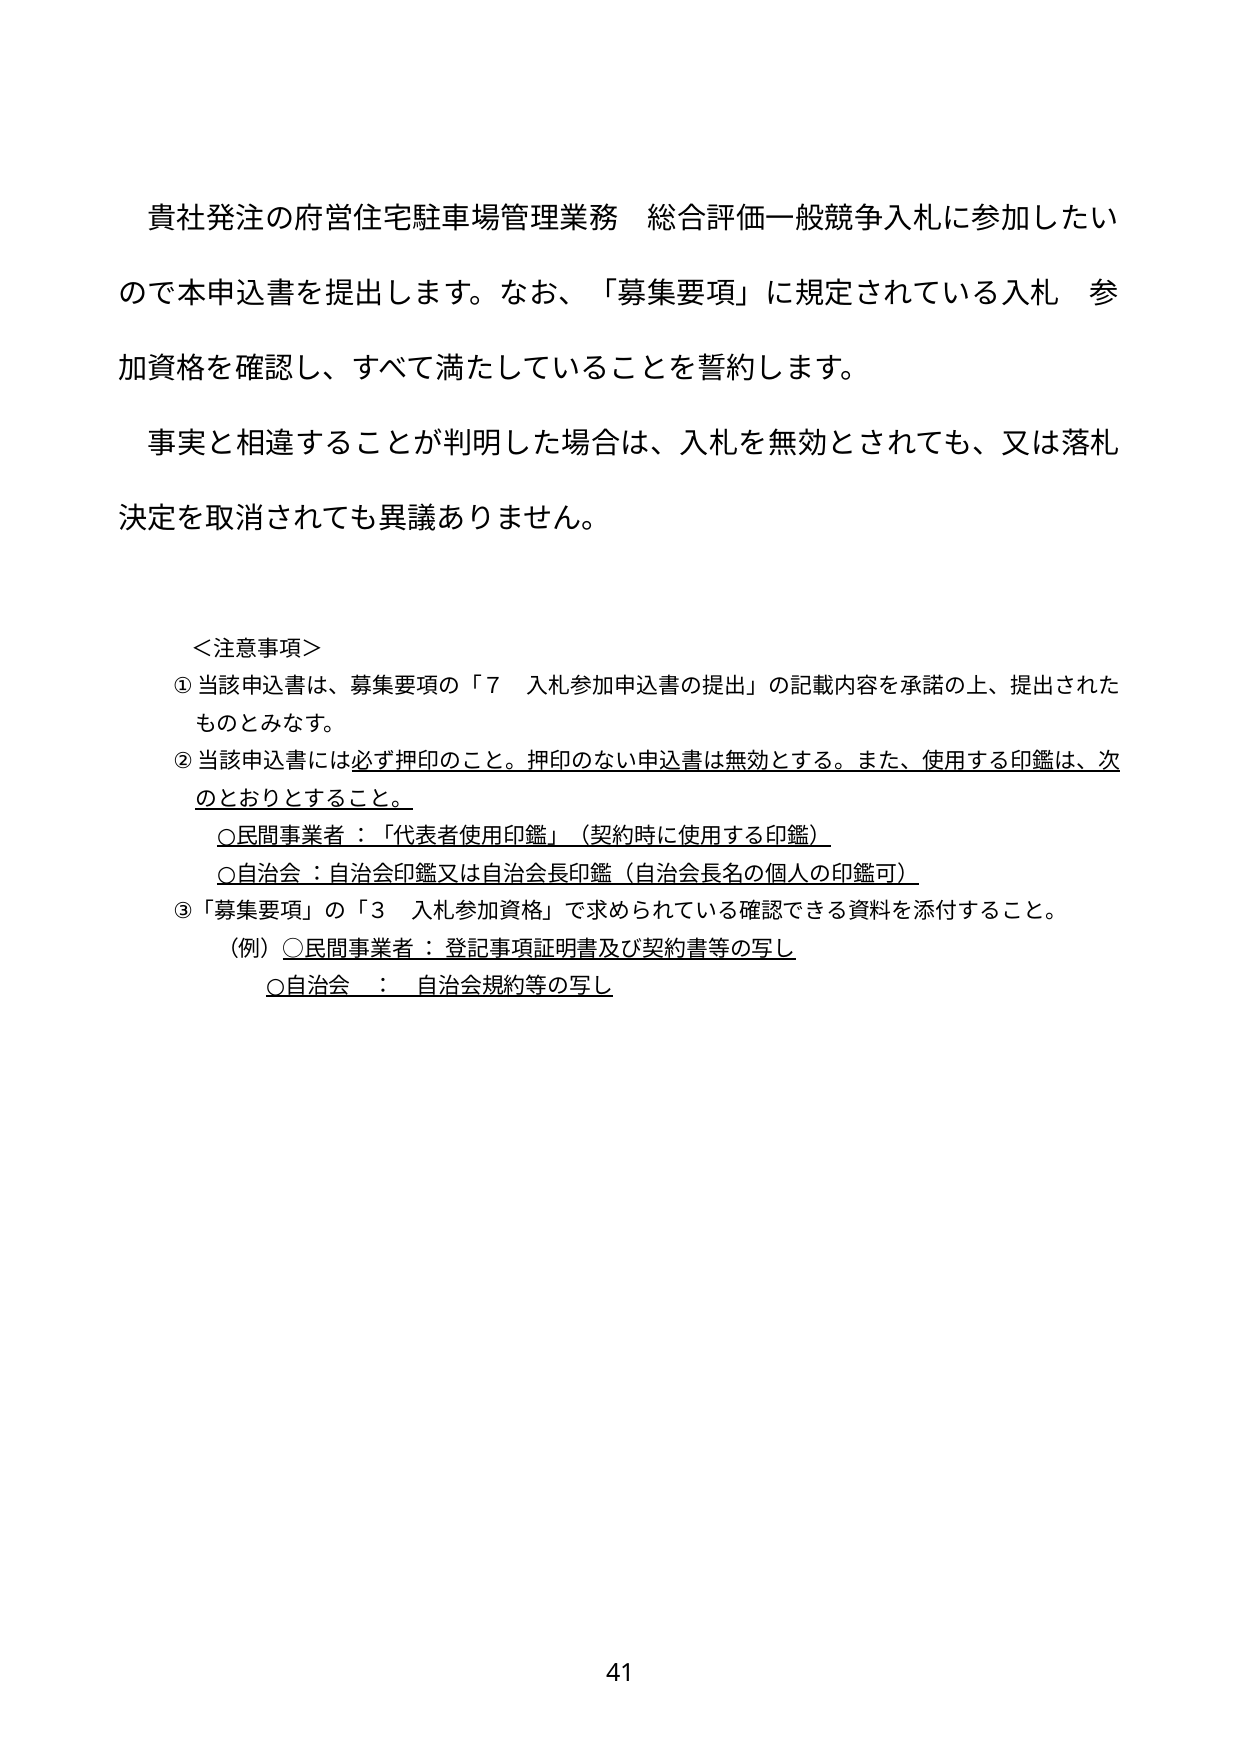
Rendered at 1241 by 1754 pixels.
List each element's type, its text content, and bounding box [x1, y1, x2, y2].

text 貴社発注の府営住宅駐車場管理業務 総合評価一般競争入札に参加したいので本申込書を提出します。なお、「募集要項」に規定されている入札 参加資格を確認し、すべて満たしていることを誓約します。 [118, 178, 1122, 403]
text 事実と相違することが判明した場合は、入札を無効とされても、又は落札決定を取消されても異議ありません。 [118, 403, 1122, 553]
text ○自治会 ： 自治会規約等の写し [266, 966, 1112, 1003]
text ①当該申込書は、募集要項の「７ 入札参加申込書の提出」の記載内容を承諾の上、提出されたものとみなす。 [173, 666, 1122, 741]
text ③「募集要項」の「３ 入札参加資格」で求められている確認できる資料を添付すること。 [173, 891, 1122, 928]
text ○民間事業者 ：「代表者使用印鑑」（契約時に使用する印鑑） [195, 816, 1122, 853]
text （例）○民間事業者 ： 登記事項証明書及び契約書等の写し [195, 928, 1122, 966]
text ○自治会 ：自治会印鑑又は自治会長印鑑（自治会長名の個人の印鑑可） [195, 853, 1122, 891]
text ＜注意事項＞ [133, 628, 1112, 666]
text ②当該申込書には必ず押印のこと。押印のない申込書は無効とする。また、使用する印鑑は、次のとおりとすること。 [173, 741, 1122, 816]
